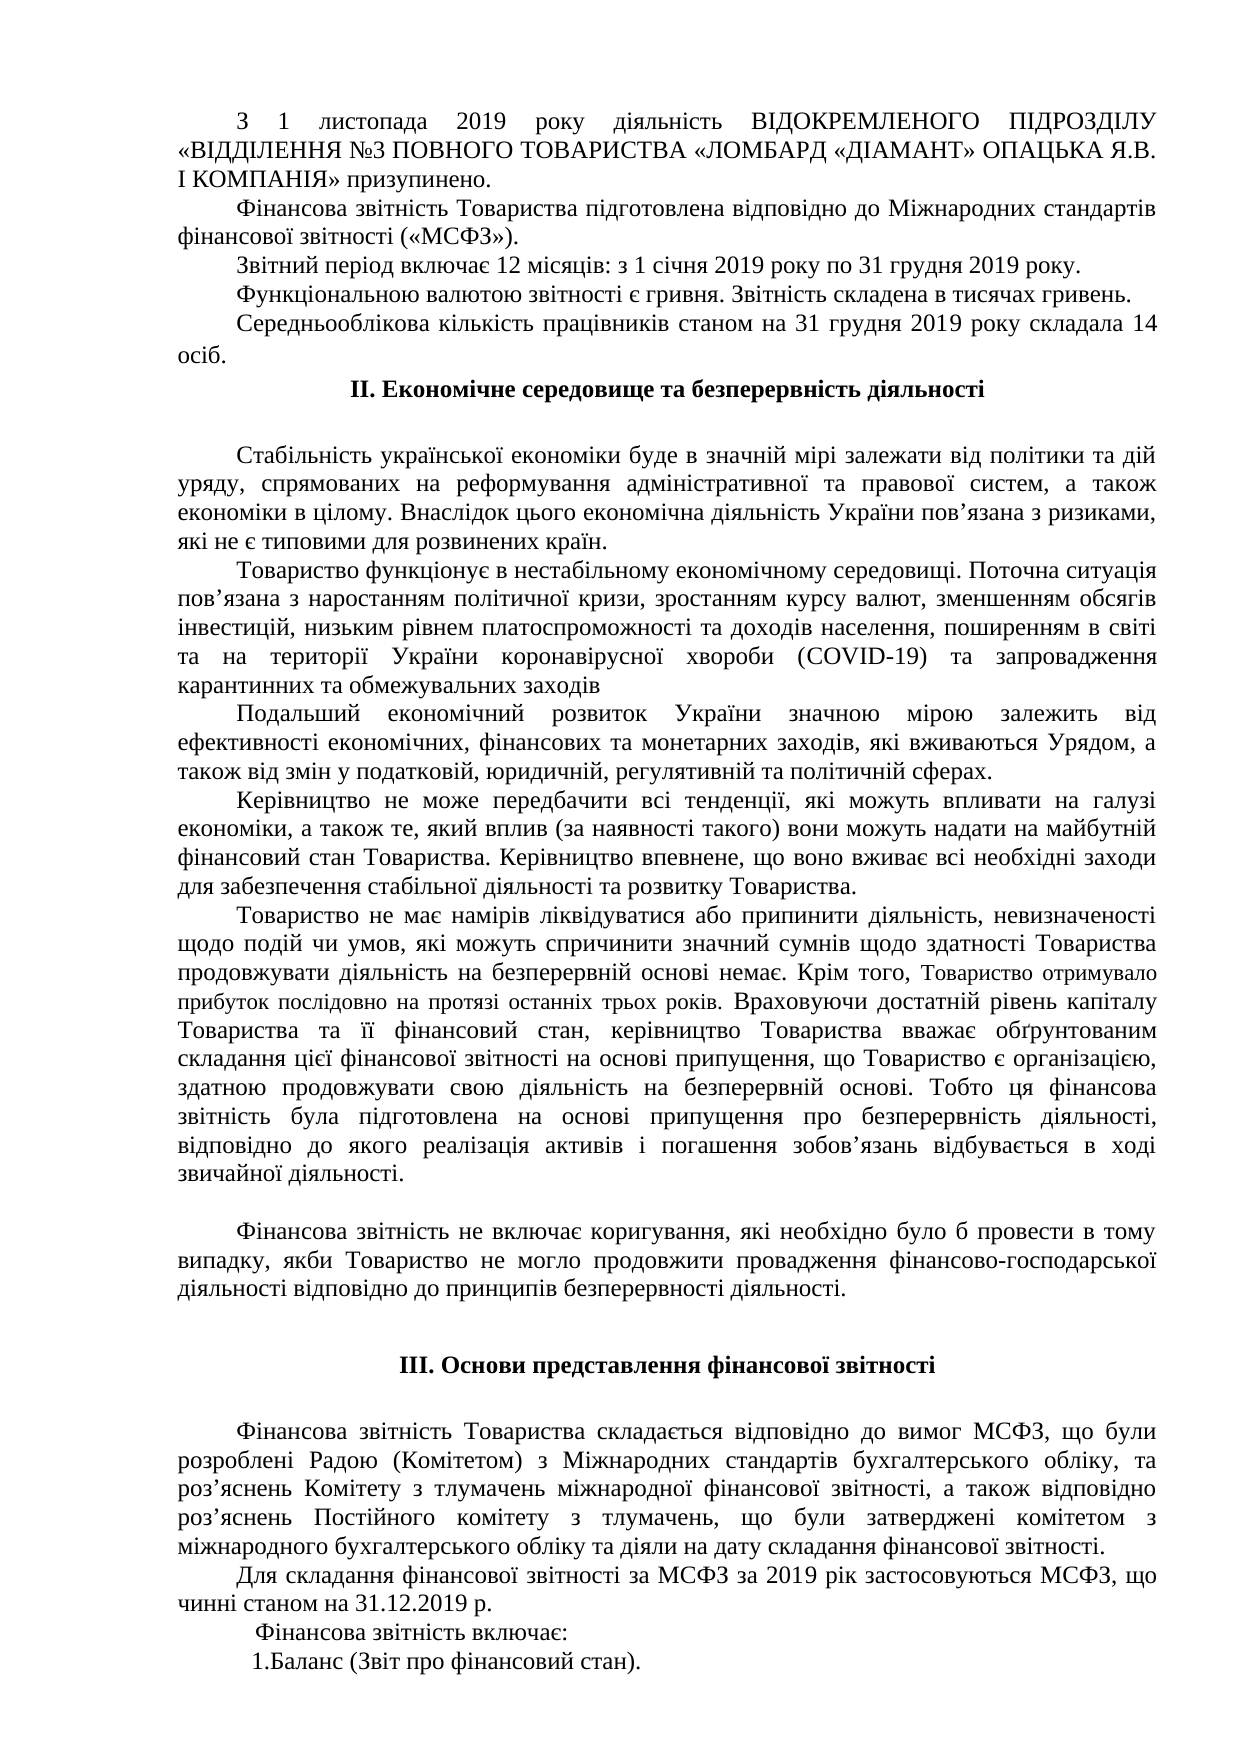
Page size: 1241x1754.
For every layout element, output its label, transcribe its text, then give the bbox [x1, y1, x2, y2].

text Звітний період включає 12 місяців: з 1 січня 2019 року по 31 грудня 2019 року. [177, 250, 1157, 279]
list Середньооблікова кількість працівників станом на 31 грудня 2019 року складала 14 осіб. [177, 308, 1157, 369]
text З 1 листопада 2019 року діяльність ВІДОКРЕМЛЕНОГО ПІДРОЗДІЛУ «ВІДДІЛЕННЯ №3 ПОВНОГО ТОВАРИСТВА «ЛОМБАРД «ДІАМАНТ» ОПАЦЬКА Я.В. І КОМПАНІЯ» призупинено. [177, 106, 1157, 193]
text Товариство функціонує в нестабільному економічному середовищі. Поточна ситуація пов’язана з наростанням політичної кризи, зростанням курсу валют, зменшенням обсягів інвестицій, низьким рівнем платоспроможності та доходів населення, поширенням в світі та на території України коронавірусної хвороби (COVID-19) та запровадження карантинних та обмежувальних заходів [177, 555, 1157, 698]
text Подальший економічний розвиток України значною мірою залежить від ефективності економічних, фінансових та монетарних заходів, які вживаються Урядом, а також від змін у податковій, юридичній, регулятивній та політичній сферах. [177, 698, 1157, 785]
text Фінансова звітність включає: [177, 1617, 1157, 1646]
text 1.Баланс (Звіт про фінансовий стан). [177, 1646, 1157, 1675]
text Фінансова звітність Товариства підготовлена відповідно до Міжнародних стандартів фінансової звітності («МСФЗ»). [177, 193, 1157, 250]
text Для складання фінансової звітності за МСФЗ за 2019 рік застосовуються МСФЗ, що чинні станом на 31.12.2019 р. [177, 1560, 1157, 1617]
text Товариство не має намірів ліквідуватися або припинити діяльність, невизначеності щодо подій чи умов, які можуть спричинити значний сумнів щодо здатності Товариства продовжувати діяльність на безперервній основі немає. Крім того, Товариство отримувало прибуток послідовно на протязі останніх трьох років. Враховуючи достатній рівень капіталу Товариства та її фінансовий стан, керівництво Товариства вважає обґрунтованим складання цієї фінансової звітності на основі припущення, що Товариство є організацією, здатною продовжувати свою діяльність на безперервній основі. Тобто ця фінансова звітність була підготовлена на основі припущення про безперервність діяльності, відповідно до якого реалізація активів і погашення зобов’язань відбувається в ході звичайної діяльності. [177, 900, 1157, 1187]
text Стабільність української економіки буде в значній мірі залежати від політики та дій уряду, спрямованих на реформування адміністративної та правової систем, а також економіки в цілому. Внаслідок цього економічна діяльність України пов’язана з ризиками, які не є типовими для розвинених країн. [177, 440, 1157, 555]
text Фінансова звітність Товариства складається відповідно до вимог МСФЗ, що були розроблені Радою (Комітетом) з Міжнародних стандартів бухгалтерського обліку, та роз’яснень Комітету з тлумачень міжнародної фінансової звітності, а також відповідно роз’яснень Постійного комітету з тлумачень, що були затверджені комітетом з міжнародного бухгалтерського обліку та діяли на дату складання фінансової звітності. [177, 1416, 1157, 1560]
text Функціональною валютою звітності є гривня. Звітність складена в тисячах гривень. [177, 279, 1157, 308]
text Керівництво не може передбачити всі тенденції, які можуть впливати на галузі економіки, а також те, який вплив (за наявності такого) вони можуть надати на майбутній фінансовий стан Товариства. Керівництво впевнене, що воно вживає всі необхідні заходи для забезпечення стабільної діяльності та розвитку Товариства. [177, 785, 1157, 900]
text Фінансова звітність не включає коригування, які необхідно було б провести в тому випадку, якби Товариство не могло продовжити провадження фінансово-господарської діяльності відповідно до принципів безперервності діяльності. [177, 1216, 1157, 1302]
list ІІІ. Основи представлення фінансової звітності [177, 1350, 1157, 1379]
list ІІ. Економічне середовище та безперервність діяльності [177, 374, 1157, 402]
